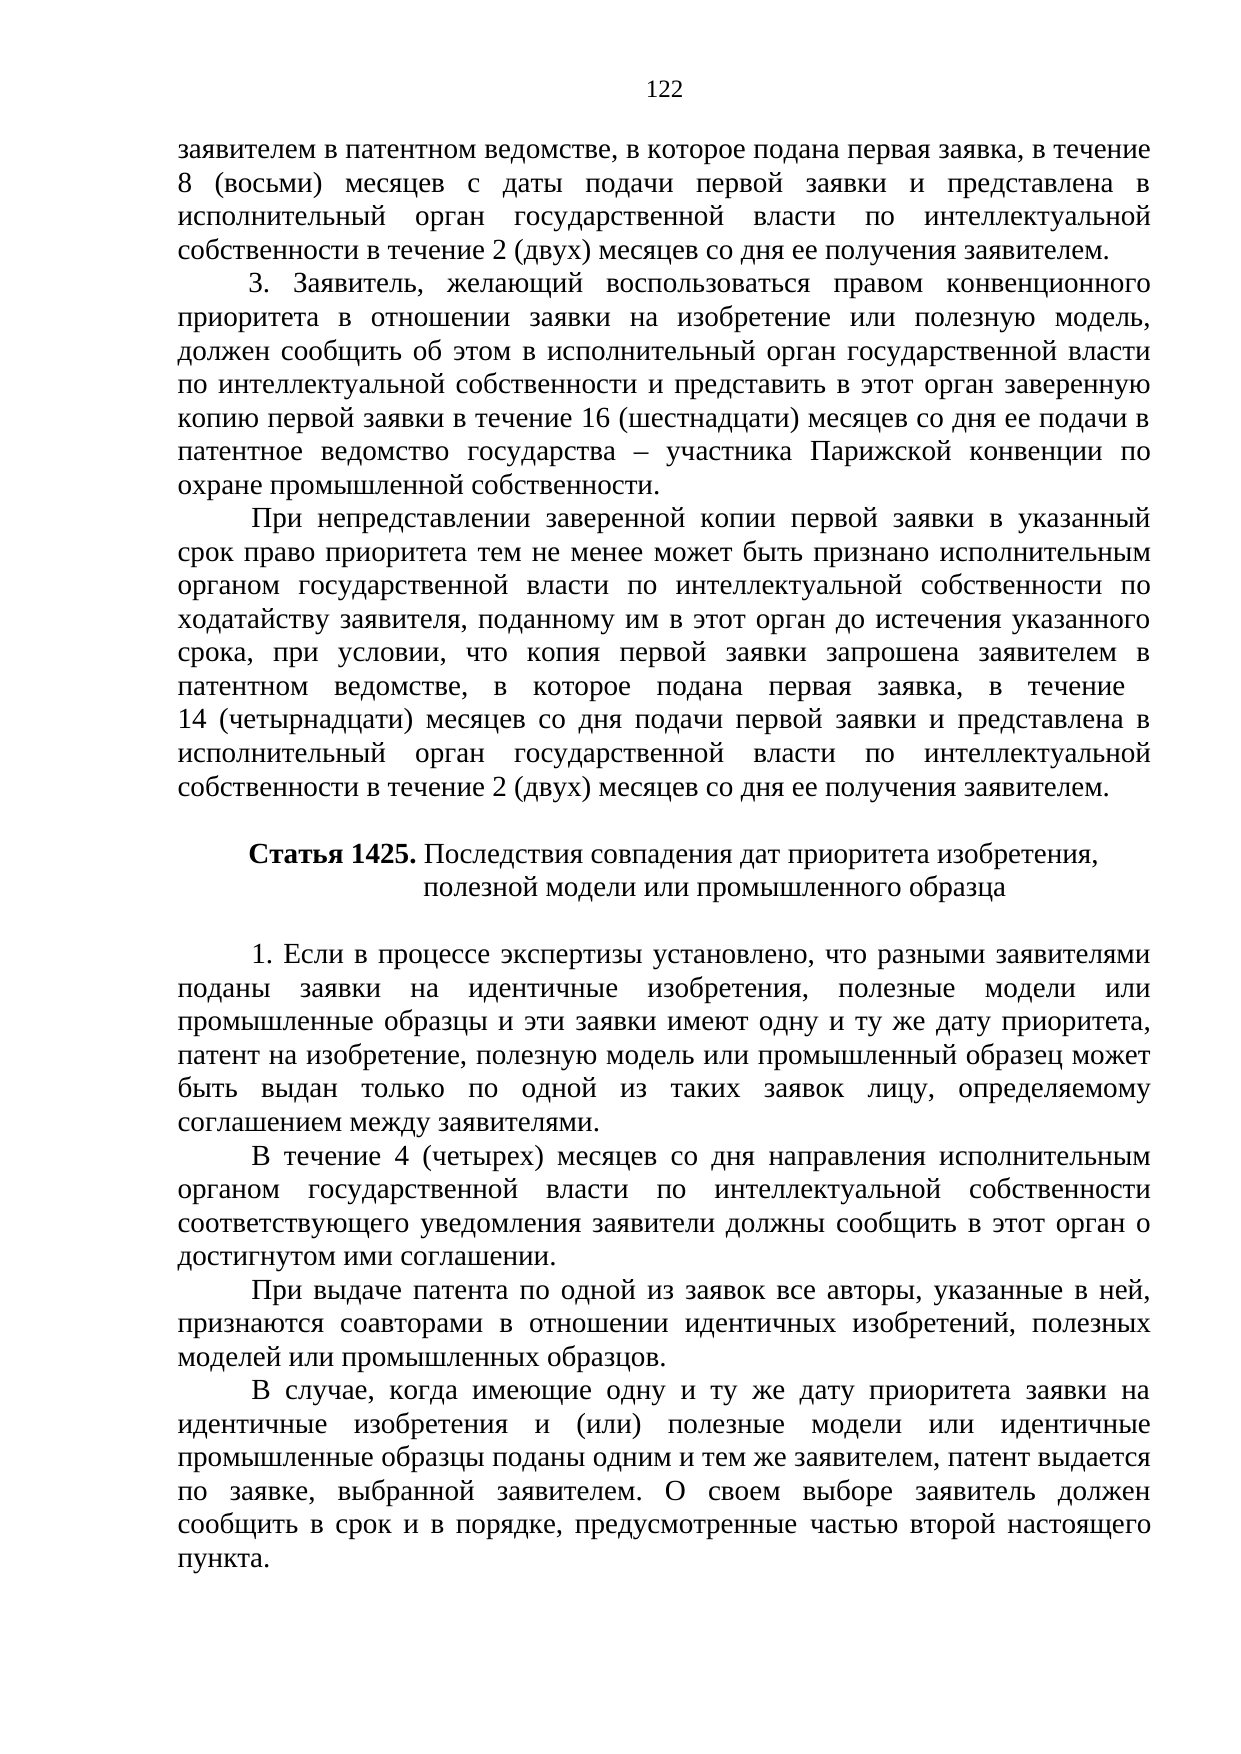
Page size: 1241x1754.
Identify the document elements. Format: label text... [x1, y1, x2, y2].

text 3. Заявитель, желающий воспользоваться правом конвенционного приоритета в отношении заявки на изобретение или полезную модель, должен сообщить об этом в исполнительный орган государственной власти по интеллектуальной собственности и представить в этот орган заверенную копию первой заявки в течение 16 (шестнадцати) месяцев со дня ее подачи в патентное ведомство государства – участника Парижской конвенции по охране промышленной собственности. [177, 266, 1152, 500]
text При выдаче патента по одной из заявок все авторы, указанные в ней, признаются соавторами в отношении идентичных изобретений, полезных моделей или промышленных образцов. [177, 1272, 1152, 1372]
text полезной модели или промышленного образца [177, 869, 1152, 903]
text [177, 131, 1152, 266]
text Статья 1425. Последствия совпадения дат приоритета изобретения, [177, 836, 1152, 869]
text В течение 4 (четырех) месяцев со дня направления исполнительным органом государственной власти по интеллектуальной собственности соответствующего уведомления заявители должны сообщить в этот орган о достигнутом ими соглашении. [177, 1138, 1152, 1272]
text При непредставлении заверенной копии первой заявки в указанный срок право приоритета тем не менее может быть признано исполнительным органом государственной власти по интеллектуальной собственности по ходатайству заявителя, поданному им в этот орган до истечения указанного срока, при условии, что копия первой заявки запрошена заявителем в патентном ведомстве, в которое подана первая заявка, в течение 14 (четырнадцати) месяцев со дня подачи первой заявки и представлена в исполнительный орган государственной власти по интеллектуальной собственности в течение 2 (двух) месяцев со дня ее получения заявителем. [177, 500, 1152, 802]
text 1. Если в процессе экспертизы установлено, что разными заявителями поданы заявки на идентичные изобретения, полезные модели или промышленные образцы и эти заявки имеют одну и ту же дату приоритета, патент на изобретение, полезную модель или промышленный образец может быть выдан только по одной из таких заявок лицу, определяемому соглашением между заявителями. [177, 936, 1152, 1138]
text В случае, когда имеющие одну и ту же дату приоритета заявки на идентичные изобретения и (или) полезные модели или идентичные промышленные образцы поданы одним и тем же заявителем, патент выдается по заявке, выбранной заявителем. О своем выборе заявитель должен сообщить в срок и в порядке, предусмотренные частью второй настоящего пункта. [177, 1372, 1152, 1574]
